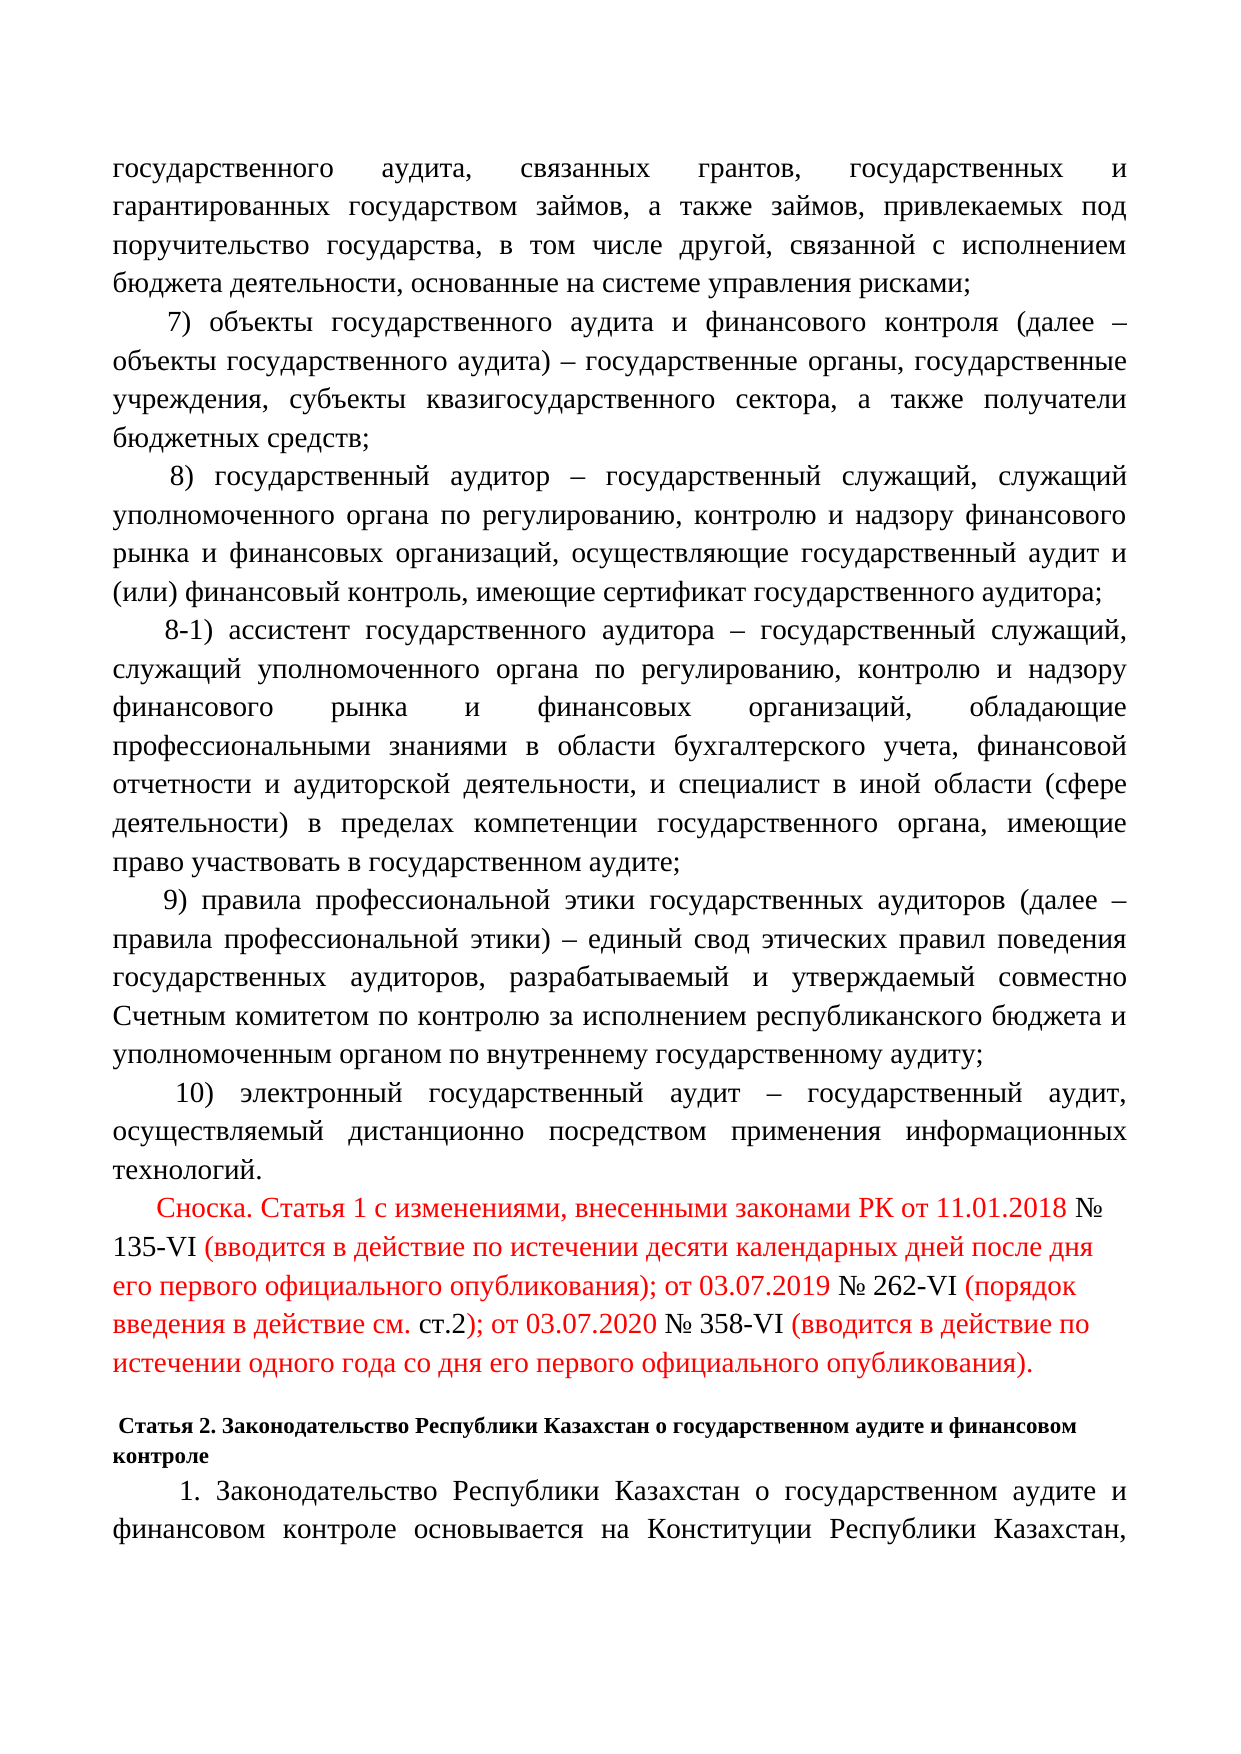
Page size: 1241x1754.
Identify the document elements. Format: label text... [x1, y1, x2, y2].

text Сноска. Статья 1 с изменениями, внесенными законами РК от 11.01.2018 № 135-VI (вводится в действие по истечении десяти календарных дней после дня его первого официального опубликования); от 03.07.2019 № 262-VI (порядок введения в действие см. ст.2); от 03.07.2020 № 358-VI (вводится в действие по истечении одного года со дня его первого официального опубликования). [112, 1191, 1128, 1408]
text 9) правила профессиональной этики государственных аудиторов (далее – правила профессиональной этики) – единый свод этических правил поведения государственных аудиторов, разрабатываемый и утверждаемый совместно Счетным комитетом по контролю за исполнением республиканского бюджета и уполномоченным органом по внутреннему государственному аудиту; [112, 882, 1128, 1070]
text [112, 1473, 1128, 1545]
text 7) объекты государственного аудита и финансового контроля (далее – объекты государственного аудита) – государственные органы, государственные учреждения, субъекты квазигосударственного сектора, а также получатели бюджетных средств; [112, 304, 1128, 453]
text 8-1) ассистент государственного аудитора – государственный служащий, служащий уполномоченного органа по регулированию, контролю и надзору финансового рынка и финансовых организаций, обладающие профессиональными знаниями в области бухгалтерского учета, финансовой отчетности и аудиторской деятельности, и специалист в иной области (сфере деятельности) в пределах компетенции государственного органа, имеющие право участвовать в государственном аудите; [112, 612, 1128, 877]
text 8) государственный аудитор – государственный служащий, служащий уполномоченного органа по регулированию, контролю и надзору финансового рынка и финансовых организаций, осуществляющие государственный аудит и (или) финансовый контроль, имеющие сертификат государственного аудитора; [112, 458, 1128, 607]
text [112, 150, 1128, 299]
text 10) электронный государственный аудит – государственный аудит, осуществляемый дистанционно посредством применения информационных технологий. [112, 1075, 1128, 1186]
text Статья 2. Законодательство Республики Казахстан о государственном аудите и финансовом контроле [112, 1412, 1128, 1469]
